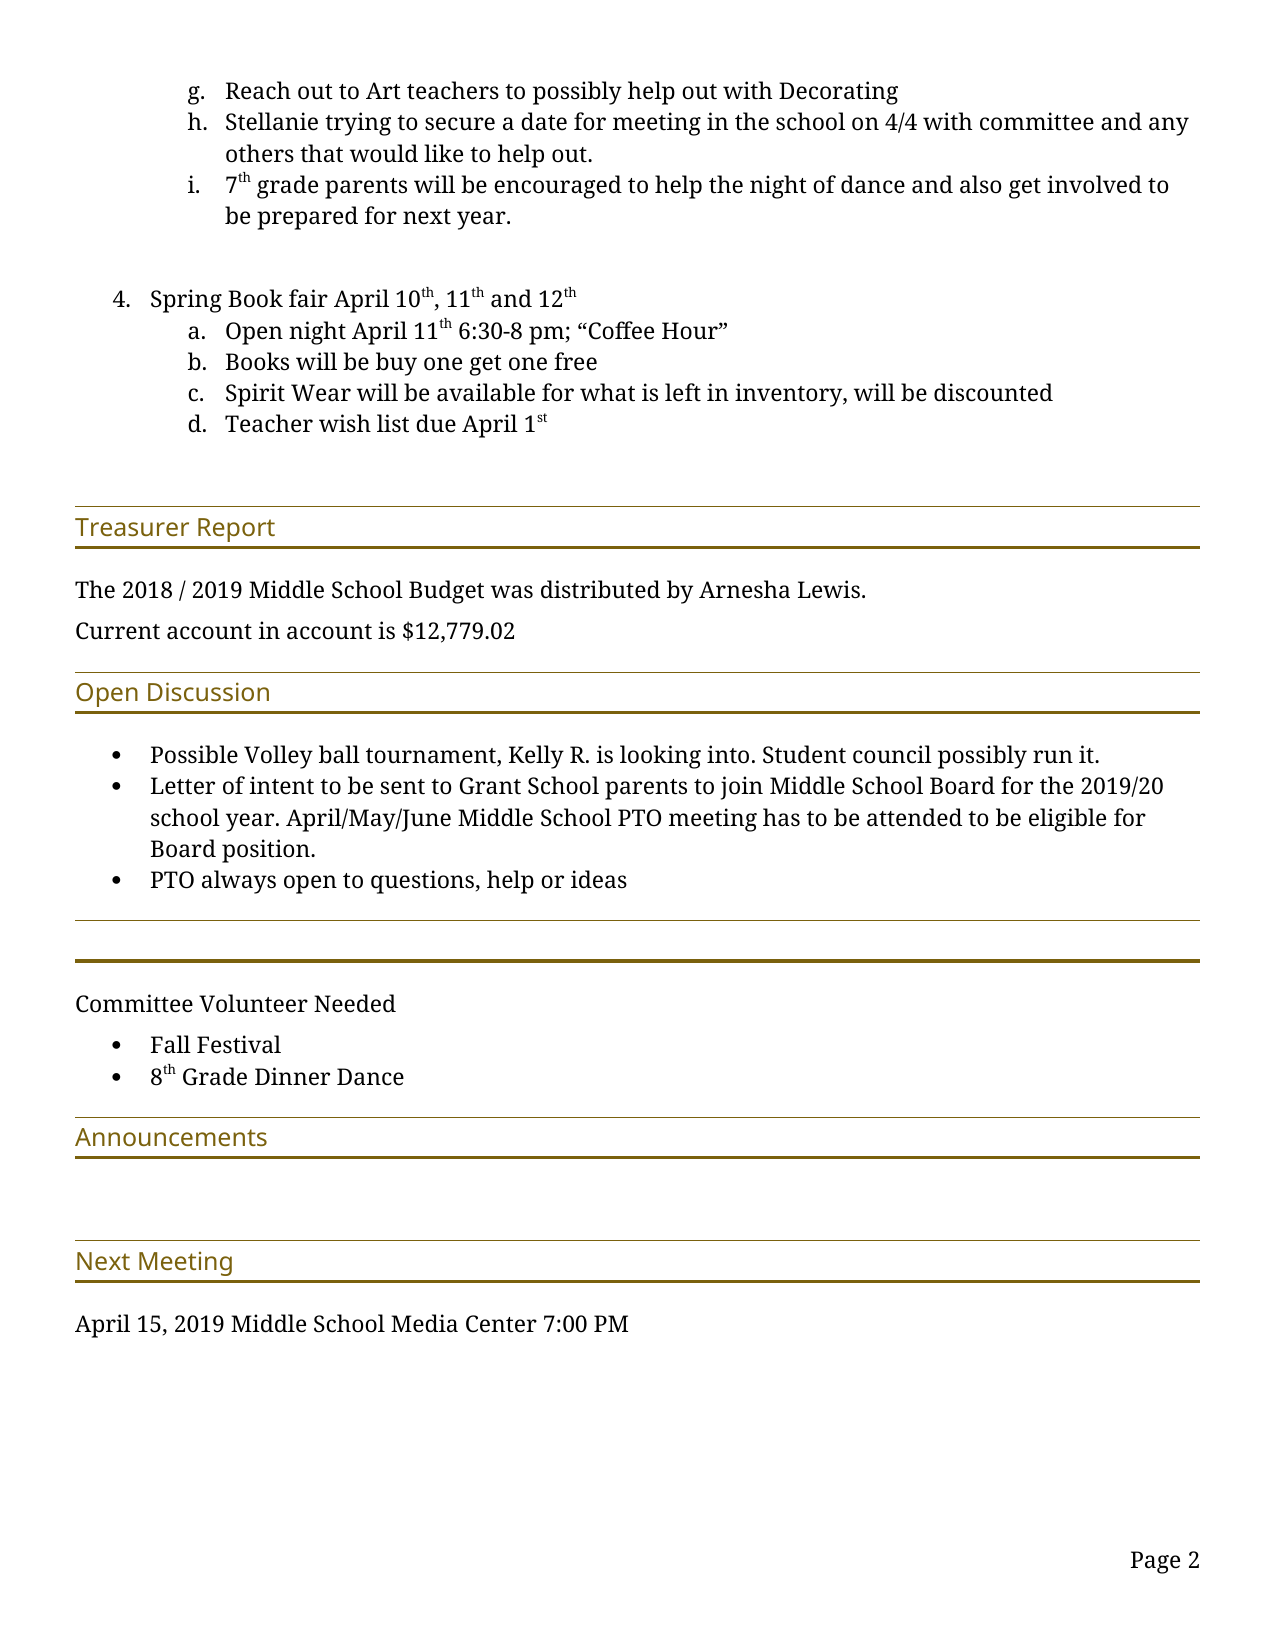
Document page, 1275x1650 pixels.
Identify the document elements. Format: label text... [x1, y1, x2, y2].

list Spirit Wear will be available for what is left in inventory, will be discounted [187, 377, 1200, 408]
subtitle Open Discussion [75, 673, 1200, 711]
subtitle Treasurer Report [75, 507, 1200, 546]
list Possible Volley ball tournament, Kelly R. is looking into. Student council possibly run it. [112, 739, 1200, 770]
list Teacher wish list due April 1st [187, 408, 1200, 439]
list 8th Grade Dinner Dance [112, 1061, 1200, 1092]
list PTO always open to questions, help or ideas [112, 864, 1200, 895]
list Stellanie trying to secure a date for meeting in the school on 4/4 with committee and any others that would like to help out. [187, 106, 1200, 169]
list Open night April 11th 6:30-8 pm; “Coffee Hour” [187, 314, 1200, 346]
list Spring Book fair April 10th, 11th and 12th [112, 283, 1200, 314]
text Current account in account is $12,779.02 [75, 615, 1200, 647]
text April 15, 2019 Middle School Media Center 7:00 PM [75, 1308, 1200, 1339]
list Reach out to Art teachers to possibly help out with Decorating [187, 75, 1200, 106]
list Books will be buy one get one free [187, 346, 1200, 377]
list Fall Festival [112, 1029, 1200, 1061]
text The 2018 / 2019 Middle School Budget was distributed by Arnesha Lewis. [75, 574, 1200, 605]
list Letter of intent to be sent to Grant School parents to join Middle School Board for the 2019/20 school year. April/May/June Middle School PTO meeting has to be attended to be eligible for Board position. [112, 770, 1200, 864]
list 7th grade parents will be encouraged to help the night of dance and also get involved to be prepared for next year. [187, 169, 1200, 231]
text Committee Volunteer Needed [75, 988, 1200, 1019]
